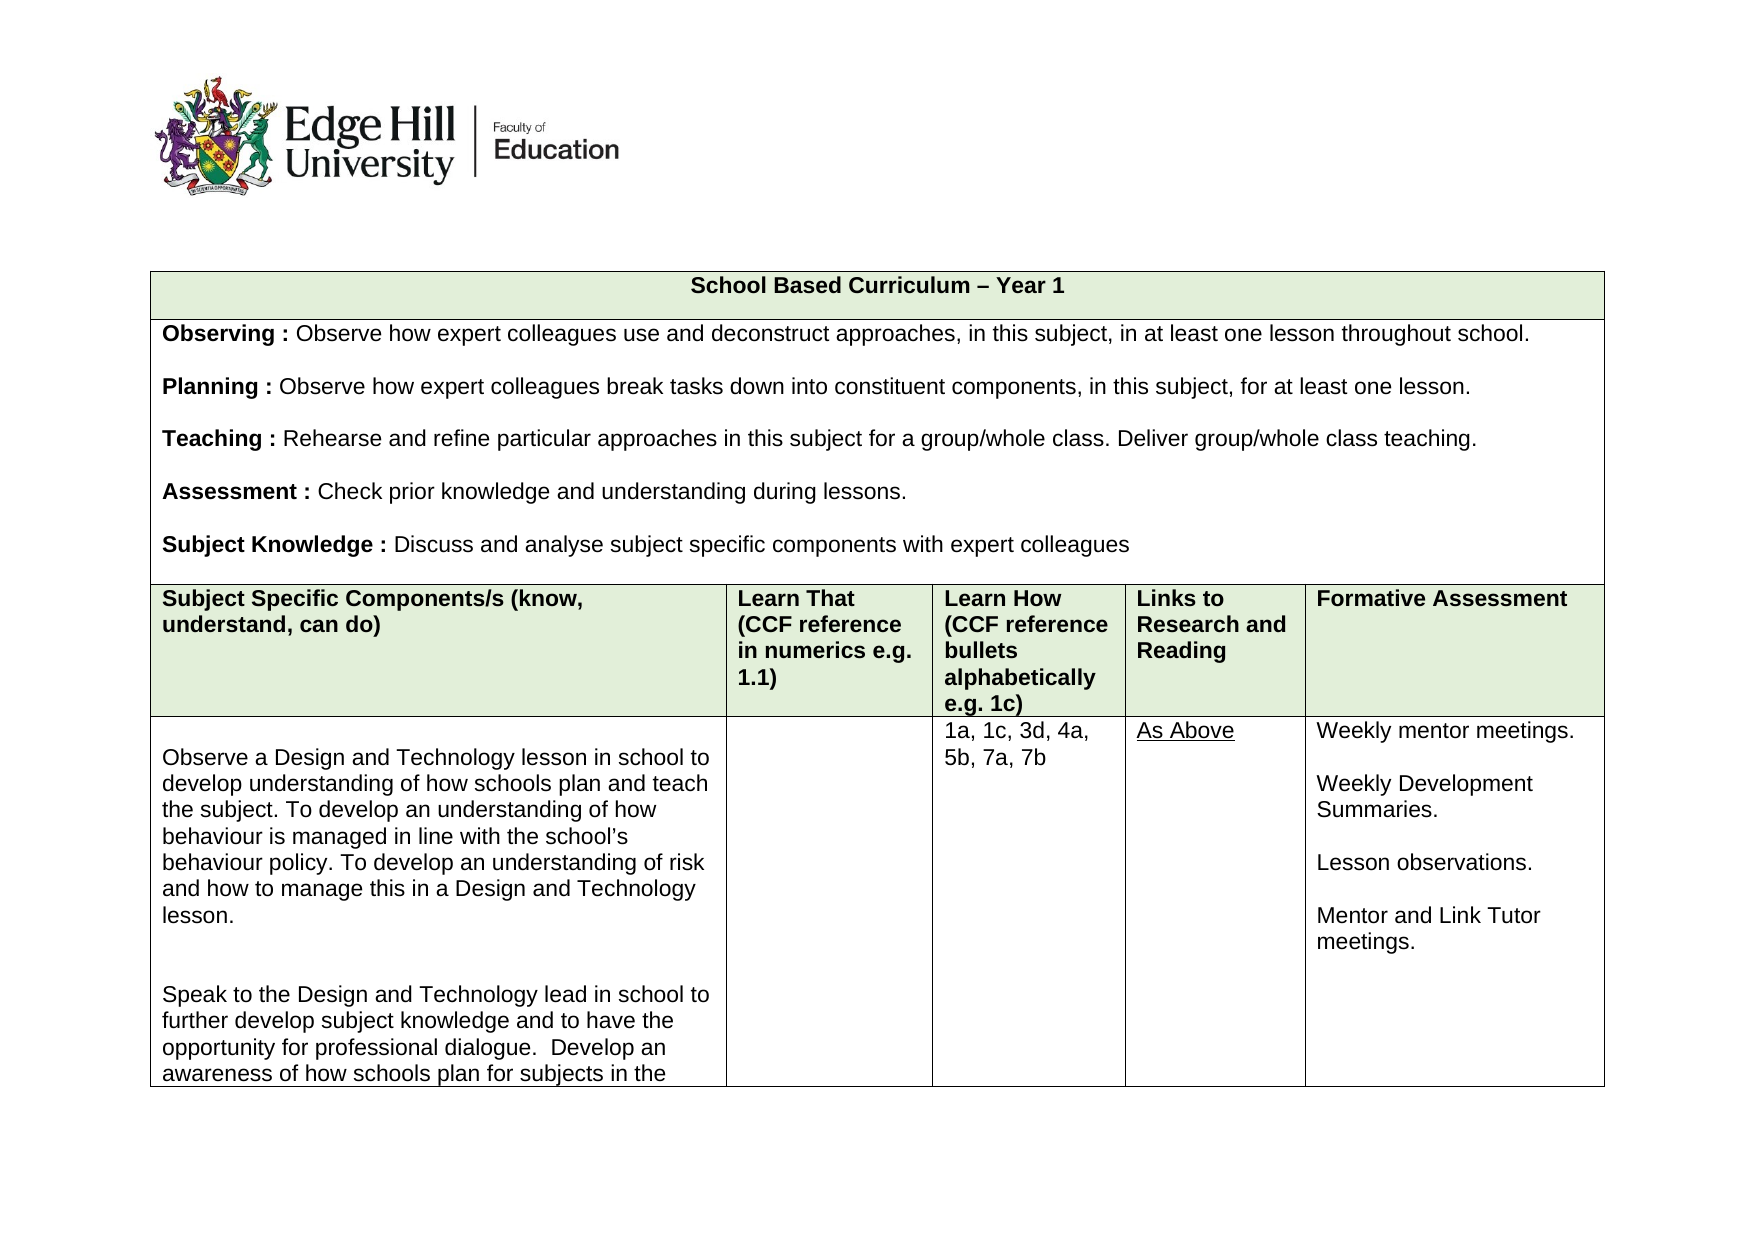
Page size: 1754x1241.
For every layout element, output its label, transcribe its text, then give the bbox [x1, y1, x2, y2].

table_cell Weekly mentor meetings. Weekly Development Summaries. Lesson observations. Mentor and Link Tutor meetings. [1306, 717, 1604, 1086]
table_cell Links to Research and Reading [1126, 585, 1305, 716]
picture [150, 73, 623, 198]
table_cell Learn How (CCF reference bullets alphabetically e.g. 1c) [933, 585, 1125, 716]
table_cell As Above [1126, 717, 1305, 1086]
table_cell Subject Specific Components/s (know, understand, can do) [151, 585, 726, 716]
table_cell Learn That (CCF reference in numerics e.g. 1.1) [727, 585, 932, 716]
table_cell Formative Assessment [1306, 585, 1604, 716]
table_header School Based Curriculum – Year 1 [151, 272, 1604, 319]
table_cell Observing : Observe how expert colleagues use and deconstruct approaches, in this subject, in at least one lesson throughout school. Planning : Observe how expert colleagues break tasks down into constituent components, in this subject, for at least one lesson. Teaching : Rehearse and refine particular approaches in this subject for a group/whole class. Deliver group/whole class teaching. Assessment : Check prior knowledge and understanding during lessons. Subject Knowledge : Discuss and analyse subject specific components with expert colleagues [151, 320, 1604, 583]
table_cell [727, 717, 932, 1086]
table_cell 1a, 1c, 3d, 4a, 5b, 7a, 7b [933, 717, 1125, 1086]
